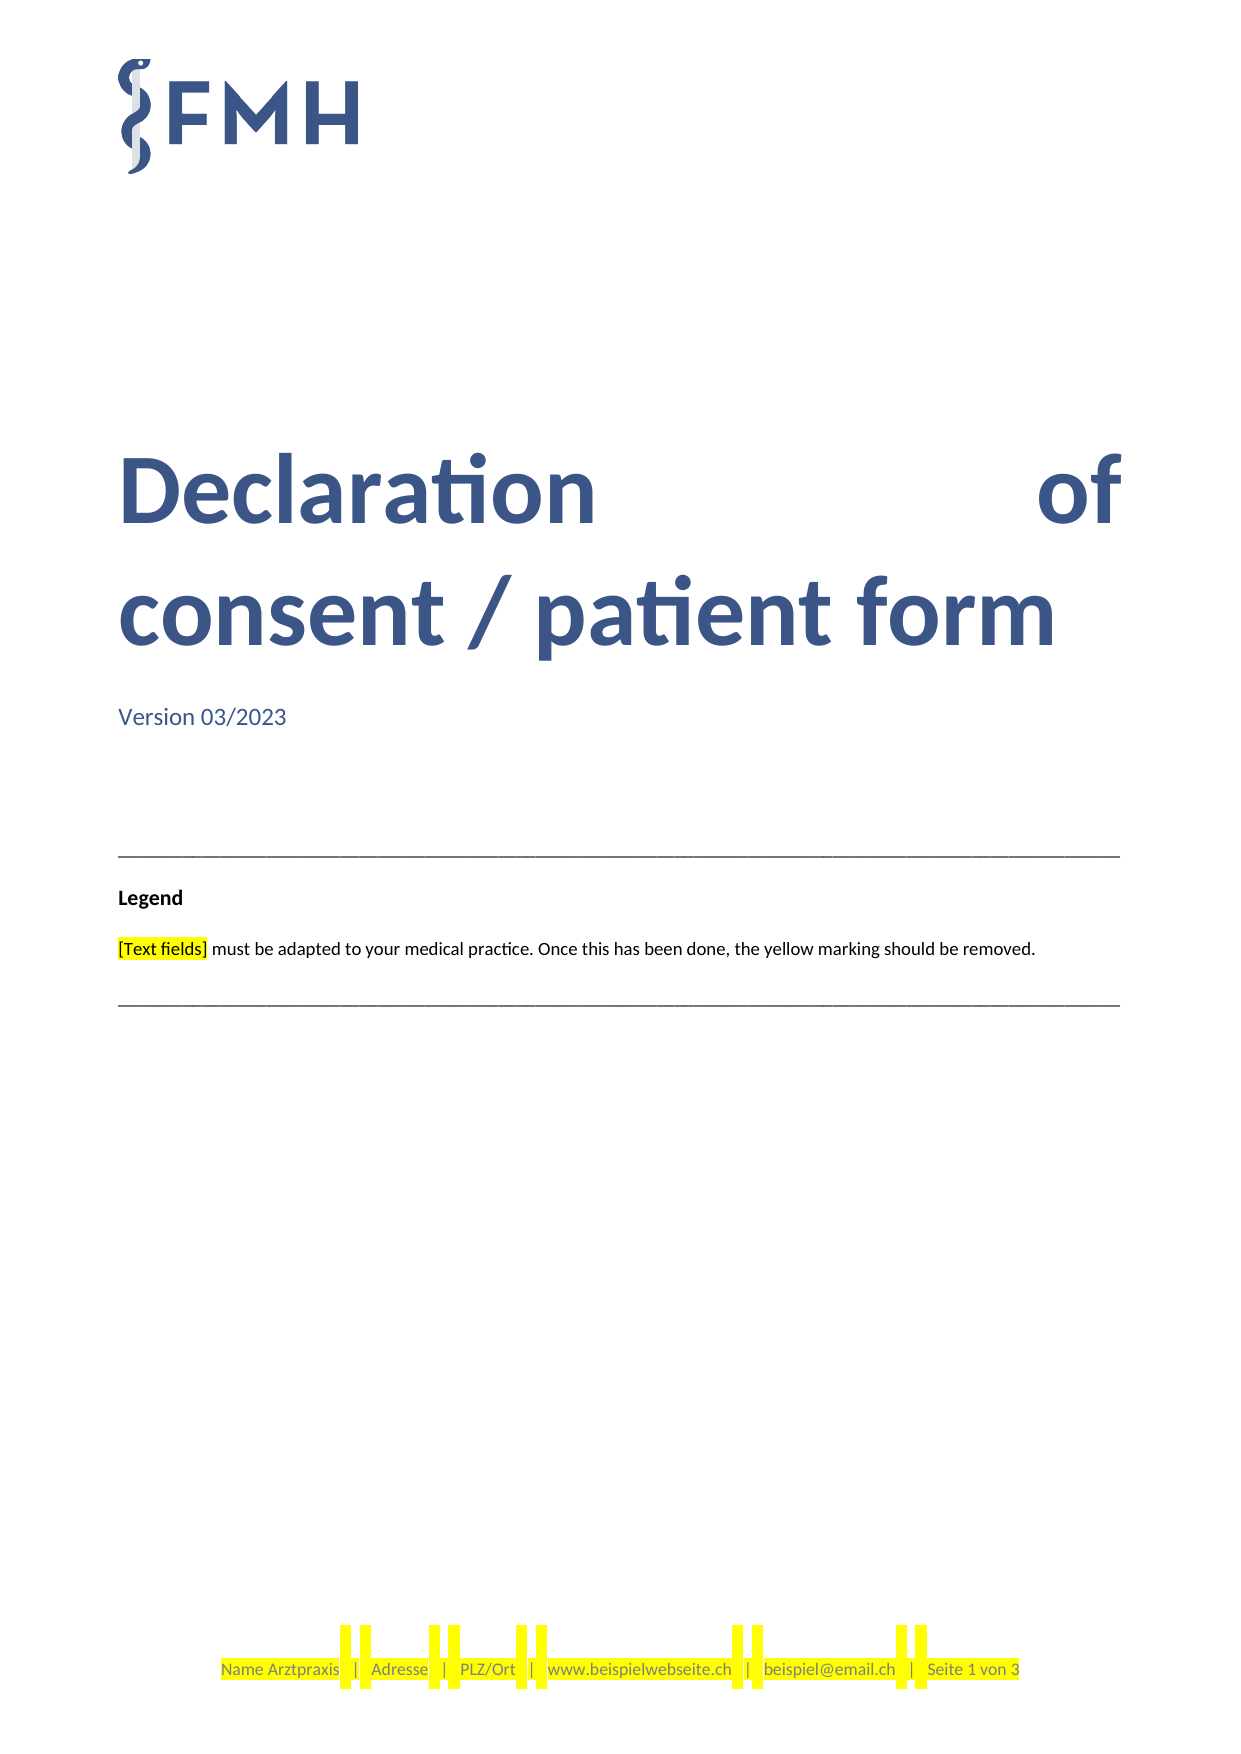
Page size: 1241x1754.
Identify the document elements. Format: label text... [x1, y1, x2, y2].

text Declaration of consent / patient form [118, 426, 1122, 670]
picture [118, 59, 358, 174]
text [Text fields] must be adapted to your medical practice. Once this has been done, the yellow marking should be removed. [207, 937, 1122, 960]
text Legend [118, 884, 1122, 911]
text Version 03/2023 [118, 701, 1122, 731]
